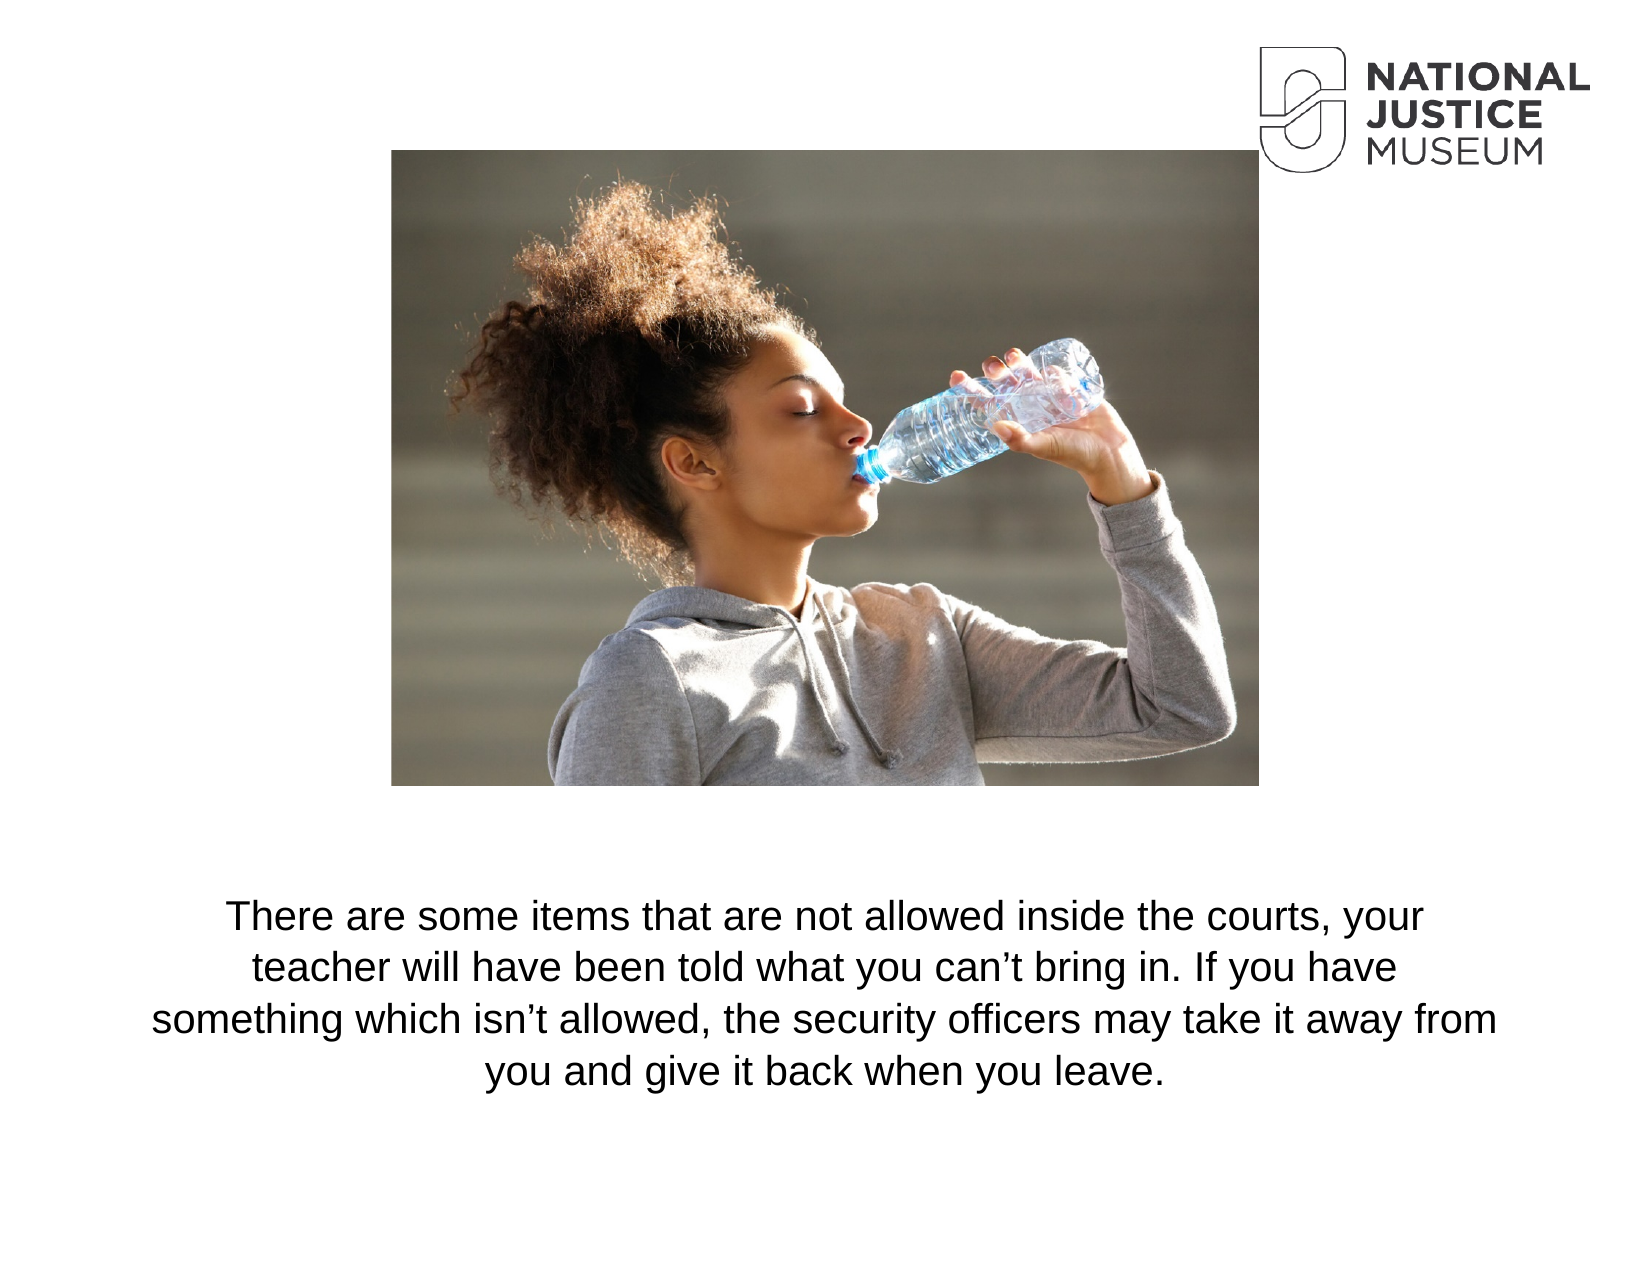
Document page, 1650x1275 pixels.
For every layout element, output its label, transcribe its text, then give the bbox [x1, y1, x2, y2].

text There are some items that are not allowed inside the courts, your teacher will have been told what you can’t bring in. If you have something which isn’t allowed, the security officers may take it away from you and give it back when you leave. [150, 891, 1500, 1094]
picture [391, 47, 1590, 786]
